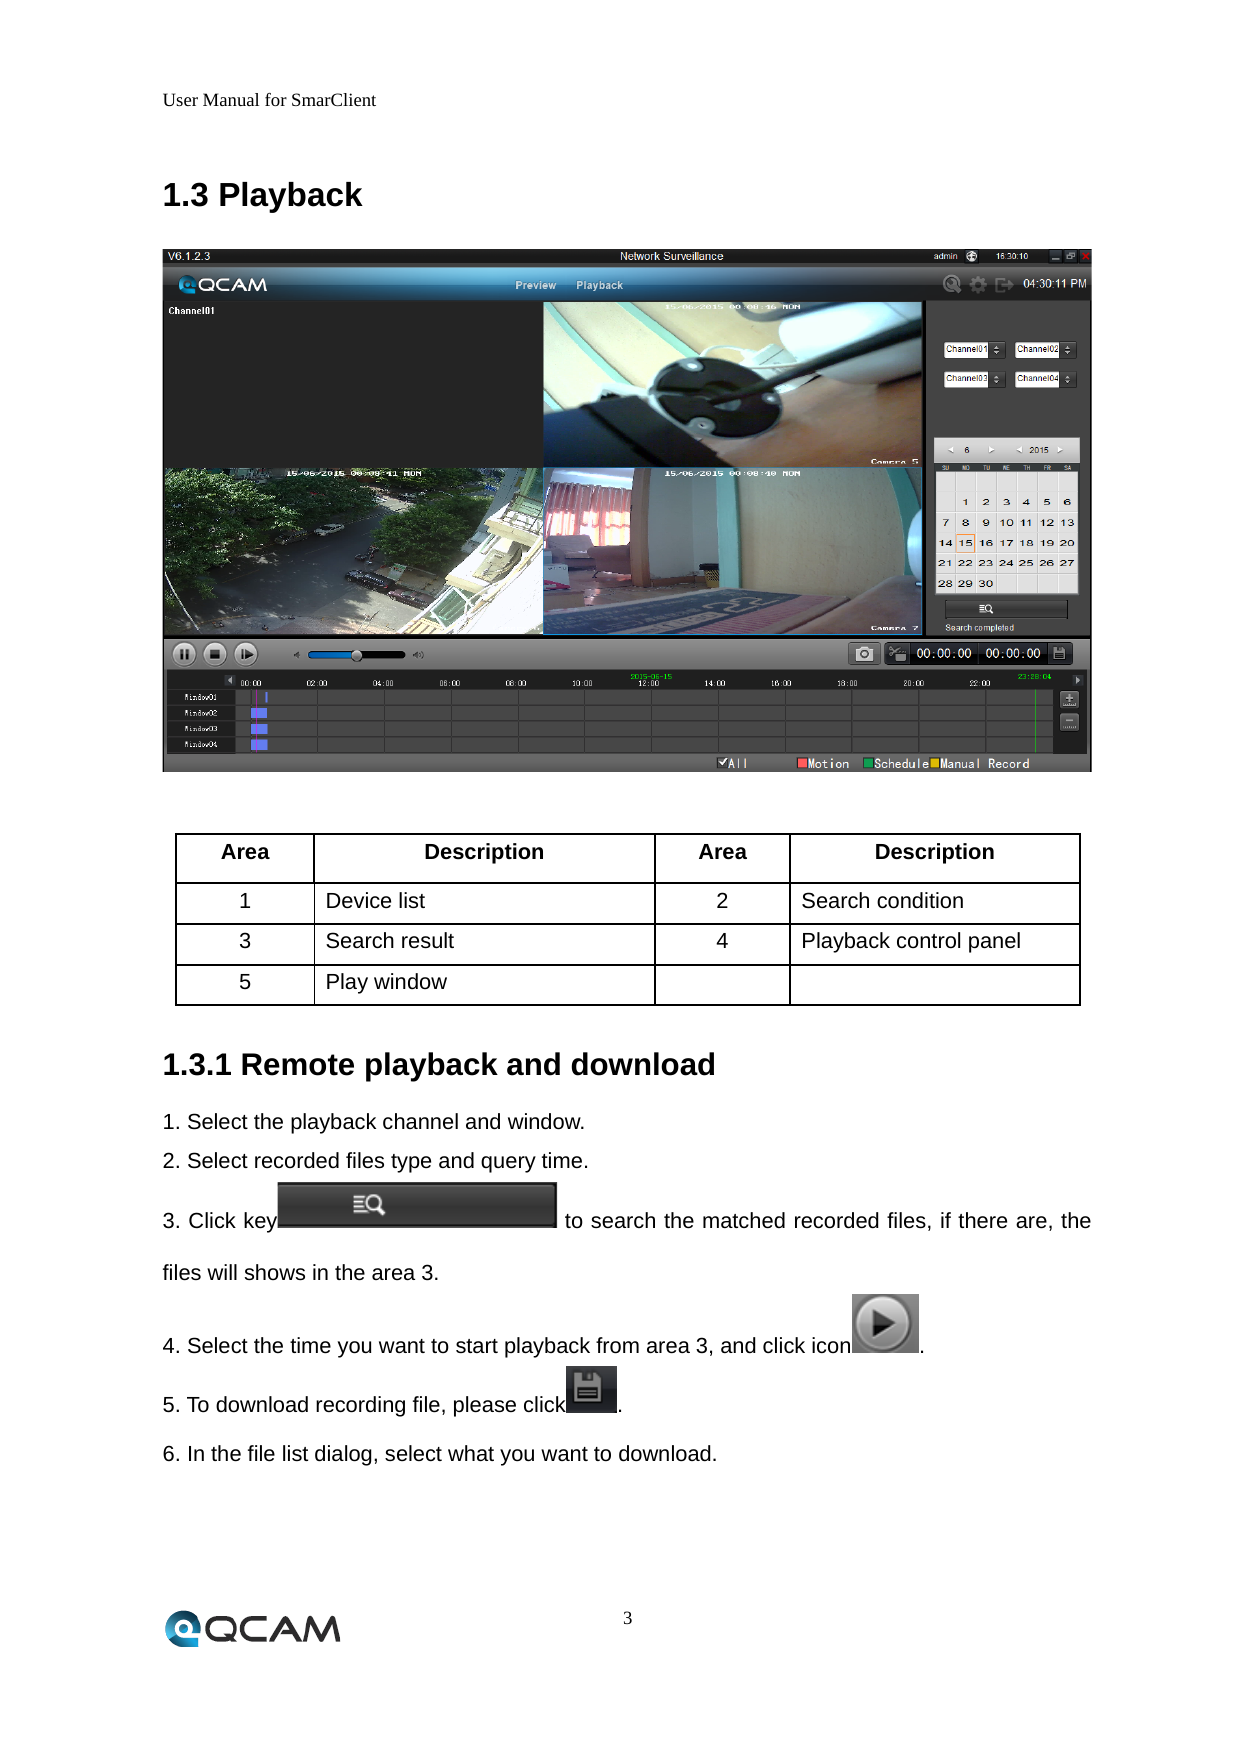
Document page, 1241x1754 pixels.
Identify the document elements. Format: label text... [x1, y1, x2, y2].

text 2. Select recorded files type and query time. [162, 1144, 1093, 1177]
picture [852, 1294, 919, 1353]
text 6. In the file list dialog, select what you want to download. [162, 1437, 1093, 1470]
text 3. Click key to search the matched recorded files, if there are, the files will shows in the area 3. [162, 1183, 1093, 1288]
table_header Description [315, 835, 654, 882]
picture [277, 1182, 558, 1228]
table_cell 4 [656, 925, 789, 963]
table_cell Play window [315, 966, 654, 1004]
picture [162, 1607, 341, 1651]
picture [162, 249, 1092, 772]
table_cell Playback control panel [791, 925, 1079, 963]
table_header Area [177, 835, 313, 882]
table_cell 3 [177, 925, 314, 963]
table_cell [791, 966, 1079, 1004]
text 5. To download recording file, please click. [162, 1366, 1093, 1431]
table_cell 1 [177, 884, 314, 923]
table_cell Search condition [791, 884, 1079, 923]
table_cell 2 [656, 884, 789, 923]
table_cell Device list [315, 884, 654, 923]
table_header Area [656, 835, 789, 882]
text 4. Select the time you want to start playback from area 3, and click icon. [162, 1295, 1093, 1360]
table_header Description [791, 835, 1079, 882]
subtitle 1.3 Playback [162, 162, 1093, 227]
table_cell 5 [177, 966, 314, 1004]
text 1. Select the playback channel and window. [162, 1105, 1093, 1138]
table_cell Search result [315, 925, 654, 963]
table_cell [656, 966, 789, 1004]
subtitle 1.3.1 Remote playback and download [162, 1031, 1093, 1096]
picture [566, 1366, 617, 1413]
